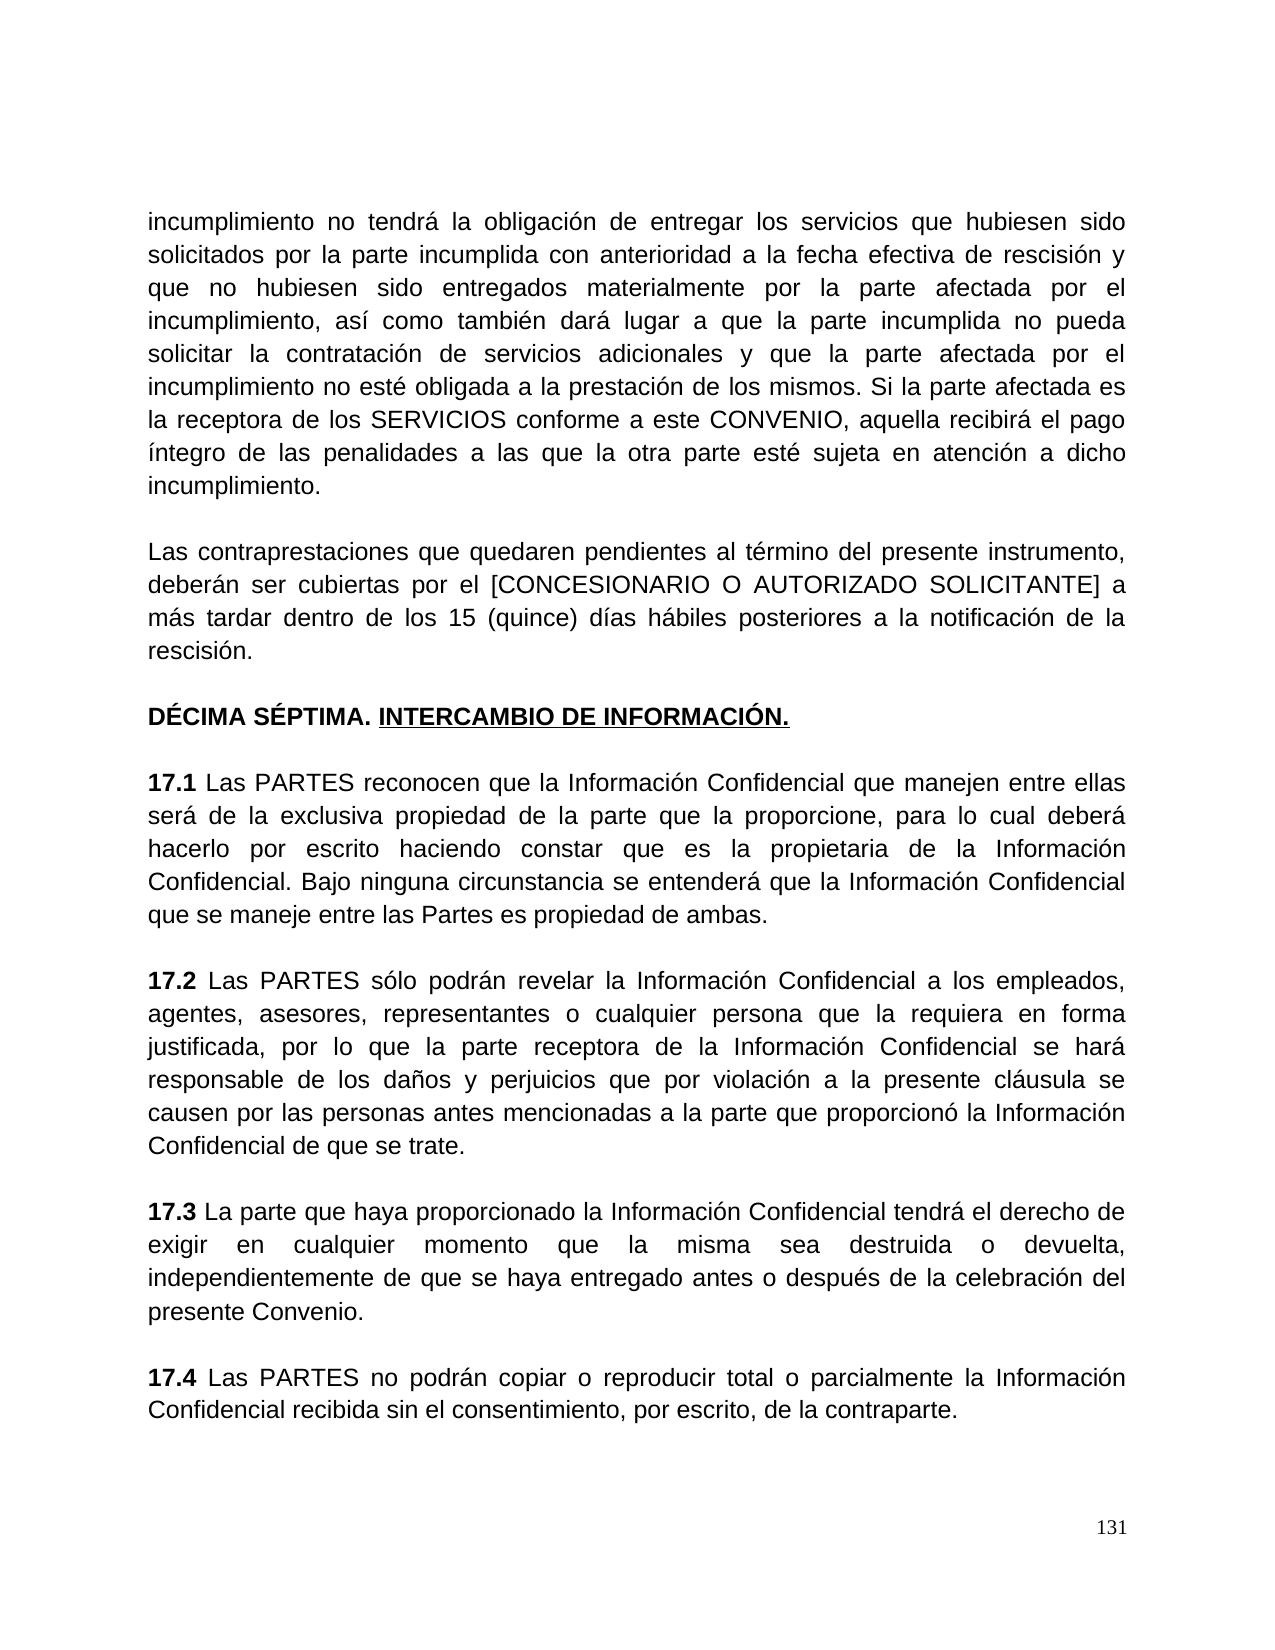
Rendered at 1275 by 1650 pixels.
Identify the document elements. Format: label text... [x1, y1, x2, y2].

text 17.2 Las PARTES sólo podrán revelar la Información Confidencial a los empleados, agentes, asesores, representantes o cualquier persona que la requiera en forma justificada, por lo que la parte receptora de la Información Confidencial se hará responsable de los daños y perjuicios que por violación a la presente cláusula se causen por las personas antes mencionadas a la parte que proporcionó la Información Confidencial de que se trate. [148, 966, 1127, 1160]
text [148, 207, 1127, 500]
text 17.4 Las PARTES no podrán copiar o reproducir total o parcialmente la Información Confidencial recibida sin el consentimiento, por escrito, de la contraparte. [148, 1362, 1127, 1424]
text Las contraprestaciones que quedaren pendientes al término del presente instrumento, deberán ser cubiertas por el [CONCESIONARIO O AUTORIZADO SOLICITANTE] a más tardar dentro de los 15 (quince) días hábiles posteriores a la notificación de la rescisión. [148, 537, 1127, 665]
text 17.1 Las PARTES reconocen que la Información Confidencial que manejen entre ellas será de la exclusiva propiedad de la parte que la proporcione, para lo cual deberá hacerlo por escrito haciendo constar que es la propietaria de la Información Confidencial. Bajo ninguna circunstancia se entenderá que la Información Confidencial que se maneje entre las Partes es propiedad de ambas. [148, 768, 1127, 929]
text 17.3 La parte que haya proporcionado la Información Confidencial tendrá el derecho de exigir en cualquier momento que la misma sea destruida o devuelta, independientemente de que se haya entregado antes o después de la celebración del presente Convenio. [148, 1197, 1127, 1325]
text DÉCIMA SÉPTIMA. INTERCAMBIO DE INFORMACIÓN. [148, 702, 1127, 731]
